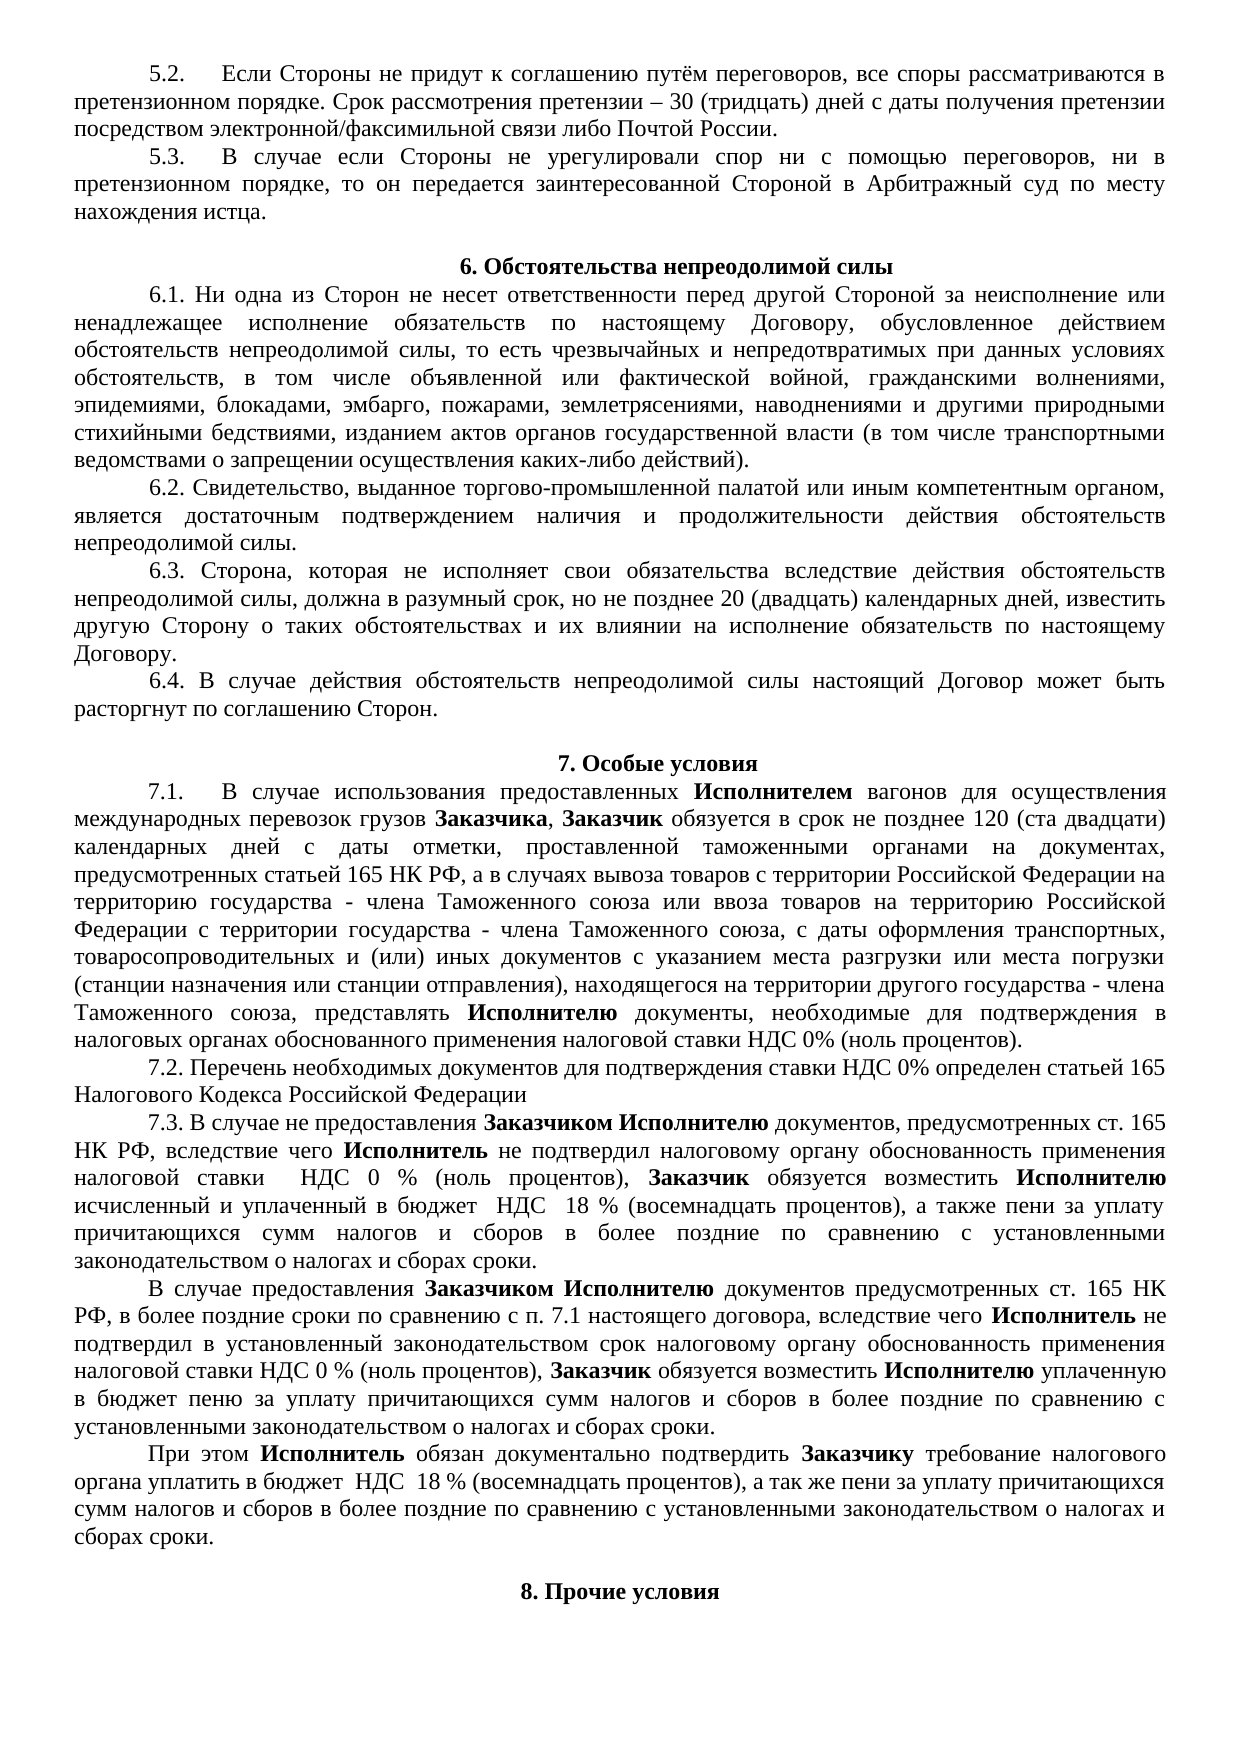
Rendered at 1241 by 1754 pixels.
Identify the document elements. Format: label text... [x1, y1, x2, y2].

text 7.3. В случае не предоставления Заказчиком Исполнителю документов, предусмотренных ст. 165 НК РФ, вследствие чего Исполнитель не подтвердил налоговому органу обоснованность применения налоговой ставки НДС 0 % (ноль процентов), Заказчик обязуется возместить Исполнителю исчисленный и уплаченный в бюджет НДС 18 % (восемнадцать процентов), а также пени за уплату причитающихся сумм налогов и сборов в более поздние по сравнению с установленными законодательством о налогах и сборах сроки. [74, 1108, 1167, 1274]
text 6.1. Ни одна из Сторон не несет ответственности перед другой Стороной за неисполнение или ненадлежащее исполнение обязательств по настоящему Договору, обусловленное действием обстоятельств непреодолимой силы, то есть чрезвычайных и непредотвратимых при данных условиях обстоятельств, в том числе объявленной или фактической войной, гражданскими волнениями, эпидемиями, блокадами, эмбарго, пожарами, землетрясениями, наводнениями и другими природными стихийными бедствиями, изданием актов органов государственной власти (в том числе транспортными ведомствами о запрещении осуществления каких-либо действий). [74, 280, 1167, 473]
text 6.2. Свидетельство, выданное торгово-промышленной палатой или иным компетентным органом, является достаточным подтверждением наличия и продолжительности действия обстоятельств непреодолимой силы. [74, 473, 1167, 556]
text 6.3. Сторона, которая не исполняет свои обязательства вследствие действия обстоятельств непреодолимой силы, должна в разумный срок, но не позднее 20 (двадцать) календарных дней, известить другую Сторону о таких обстоятельствах и их влиянии на исполнение обязательств по настоящему Договору. [74, 556, 1167, 666]
list В случае если Стороны не урегулировали спор ни с помощью переговоров, ни в претензионном порядке, то он передается заинтересованной Стороной в Арбитражный суд по месту нахождения истца. [74, 142, 1167, 225]
list Если Стороны не придут к соглашению путём переговоров, все споры рассматриваются в претензионном порядке. Срок рассмотрения претензии – 30 (тридцать) дней с даты получения претензии посредством электронной/факсимильной связи либо Почтой России. [74, 59, 1167, 142]
text 8. Прочие условия [74, 1577, 1167, 1605]
text 6. Обстоятельства непреодолимой силы [111, 252, 1167, 280]
text В случае предоставления Заказчиком Исполнителю документов предусмотренных ст. 165 НК РФ, в более поздние сроки по сравнению с п. 7.1 настоящего договора, вследствие чего Исполнитель не подтвердил в установленный законодательством срок налоговому органу обоснованность применения налоговой ставки НДС 0 % (ноль процентов), Заказчик обязуется возместить Исполнителю уплаченную в бюджет пеню за уплату причитающихся сумм налогов и сборов в более поздние по сравнению с установленными законодательством о налогах и сборах сроки. [74, 1274, 1167, 1439]
text 7.1. В случае использования предоставленных Исполнителем вагонов для осуществления международных перевозок грузов Заказчика, Заказчик обязуется в срок не позднее 120 (ста двадцати) календарных дней с даты отметки, проставленной таможенными органами на документах, предусмотренных статьей 165 НК РФ, а в случаях вывоза товаров с территории Российской Федерации на территорию государства - члена Таможенного союза или ввоза товаров на территорию Российской Федерации с территории государства - члена Таможенного союза, с даты оформления транспортных, товаросопроводительных и (или) иных документов с указанием места разгрузки или места погрузки (станции назначения или станции отправления), находящегося на территории другого государства - члена Таможенного союза, представлять Исполнителю документы, необходимые для подтверждения в налоговых органах обоснованного применения налоговой ставки НДС 0% (ноль процентов). [74, 777, 1167, 1053]
text 7. Особые условия [74, 749, 1167, 777]
text 6.4. В случае действия обстоятельств непреодолимой силы настоящий Договор может быть расторгнут по соглашению Сторон. [74, 666, 1167, 722]
text 7.2. Перечень необходимых документов для подтверждения ставки НДС 0% определен статьей 165 Налогового Кодекса Российской Федерации [74, 1053, 1167, 1108]
text При этом Исполнитель обязан документально подтвердить Заказчику требование налогового органа уплатить в бюджет НДС 18 % (восемнадцать процентов), а так же пени за уплату причитающихся сумм налогов и сборов в более поздние по сравнению с установленными законодательством о налогах и сборах сроки. [74, 1439, 1167, 1550]
